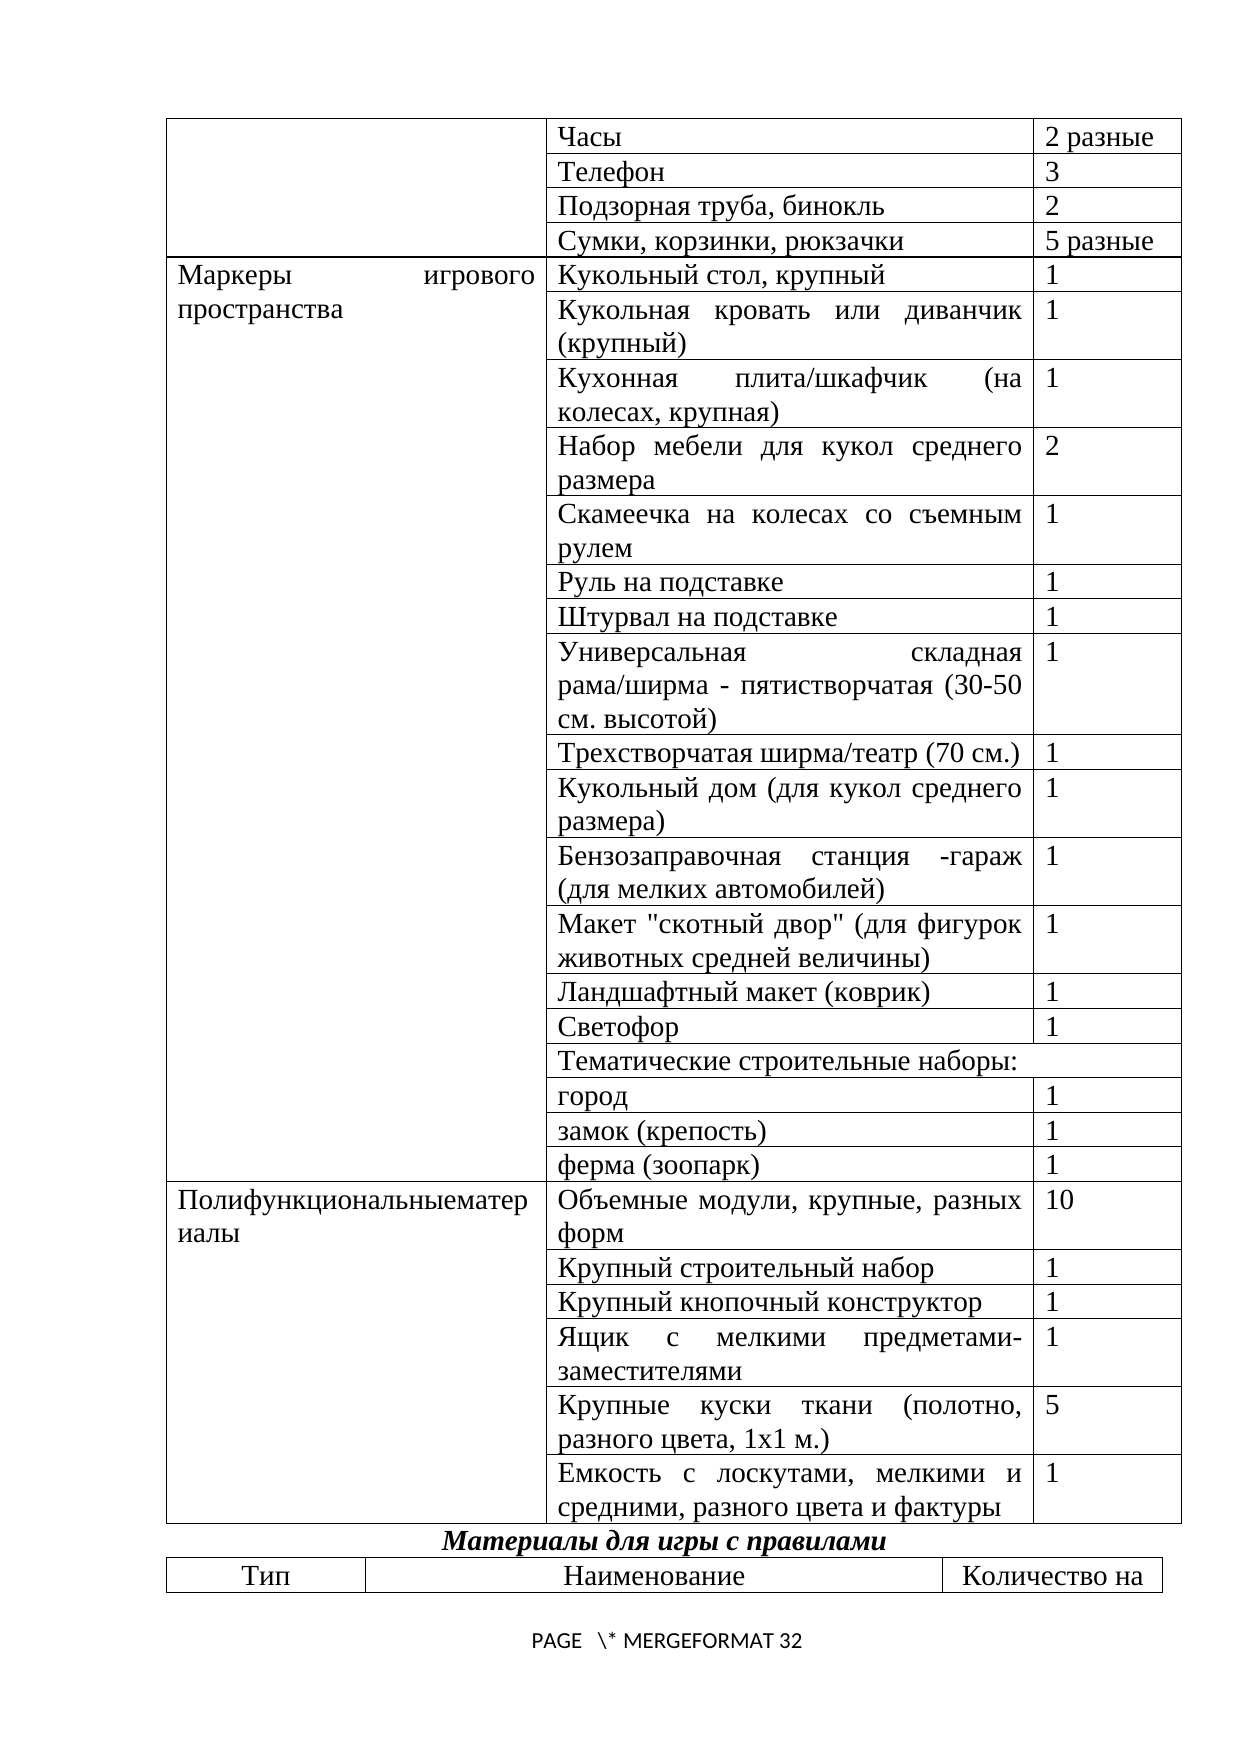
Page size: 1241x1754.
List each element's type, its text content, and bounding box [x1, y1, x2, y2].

table_cell 2 [1034, 188, 1181, 222]
table_cell город [547, 1078, 1033, 1112]
table_cell 1 [1034, 292, 1181, 359]
table_cell Крупный строительный набор [547, 1250, 1033, 1283]
table_cell Трехстворчатая ширма/театр (.) [547, 735, 1033, 769]
table_cell 1 [1034, 1319, 1181, 1386]
table_header Наименование [366, 1558, 942, 1592]
table_cell Скамеечка на колесах со съемным рулем [547, 496, 1033, 563]
table_cell Набор мебели для кукол среднего размера [547, 428, 1033, 495]
table_cell Телефон [547, 154, 1033, 187]
table_cell 1 [1034, 496, 1181, 563]
table_cell 1 [1034, 565, 1181, 598]
table_cell Полифункциональныематериалы [167, 1182, 546, 1522]
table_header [943, 1558, 1162, 1592]
table_cell Макет "скотный двор" (для фигурок животных средней величины) [547, 906, 1033, 973]
table_cell Руль на подставке [547, 565, 1033, 598]
table_cell 1 [1034, 974, 1181, 1008]
table_cell 1 [1034, 906, 1181, 973]
table_cell Кукольный дом (для кукол среднего размера) [547, 770, 1033, 837]
table_cell Сумки, корзинки, рюкзачки [547, 223, 1033, 256]
table_cell Ландшафтный макет (коврик) [547, 974, 1033, 1008]
table_cell 1 [1034, 1455, 1181, 1522]
table_cell 5 разные [1034, 223, 1181, 256]
table_cell Кукольный стол, крупный [547, 258, 1033, 291]
table_cell 1 [1034, 1009, 1181, 1042]
table_cell замок (крепость) [547, 1113, 1033, 1146]
table_cell 1 [1034, 838, 1181, 905]
table_cell 1 [1034, 1250, 1181, 1283]
table_cell Маркеры игрового пространства [167, 258, 546, 1181]
table_cell Тематические строительные наборы: [547, 1044, 1181, 1077]
table_cell Объемные модули, крупные, разных форм [547, 1182, 1033, 1249]
table_header Тип материала [167, 1558, 365, 1592]
table_cell 1 [1034, 1078, 1181, 1112]
table_cell 1 [1034, 258, 1181, 291]
table_cell 1 [1034, 1113, 1181, 1146]
table_cell Кукольная кровать или диванчик (крупный) [547, 292, 1033, 359]
table_cell 1 [1034, 599, 1181, 633]
table_cell Крупный кнопочный конструктор [547, 1285, 1033, 1318]
table_cell Светофор [547, 1009, 1033, 1042]
table_cell Ящик с мелкими предметами-заместителями [547, 1319, 1033, 1386]
table_cell Универсальная складная рама/ширма - пятистворчатая (30-. высотой) [547, 634, 1033, 734]
table_cell Крупные куски ткани (полотнo, разного цвета, 1х1 м.) [547, 1387, 1033, 1454]
table_cell Часы [547, 119, 1033, 153]
table_cell 1 [1034, 360, 1181, 427]
table_cell 2 разные [1034, 119, 1181, 153]
table_cell Кухонная плита/шкафчик (на колесах, крупная) [547, 360, 1033, 427]
table_cell 3 [1034, 154, 1181, 187]
table_cell 1 [1034, 735, 1181, 769]
table_cell 1 [1034, 770, 1181, 837]
table_cell Подзорная труба, бинокль [547, 188, 1033, 222]
table_cell Штурвал на подставке [547, 599, 1033, 633]
table_cell 5 [1034, 1387, 1181, 1454]
subtitle Материалы для игры с правилами [177, 1524, 1152, 1557]
table_cell 1 [1034, 1285, 1181, 1318]
table_cell 1 [1034, 634, 1181, 734]
table_cell 10 [1034, 1182, 1181, 1249]
table_cell Бензозаправочная станция -гараж (для мелких автомобилей) [547, 838, 1033, 905]
table_cell 2 [1034, 428, 1181, 495]
table_cell ферма (зоопарк) [547, 1147, 1033, 1181]
table_cell Емкость с лоскутами, мелкими и средними, разного цвета и фактуры [547, 1455, 1033, 1522]
table_cell 1 [1034, 1147, 1181, 1181]
